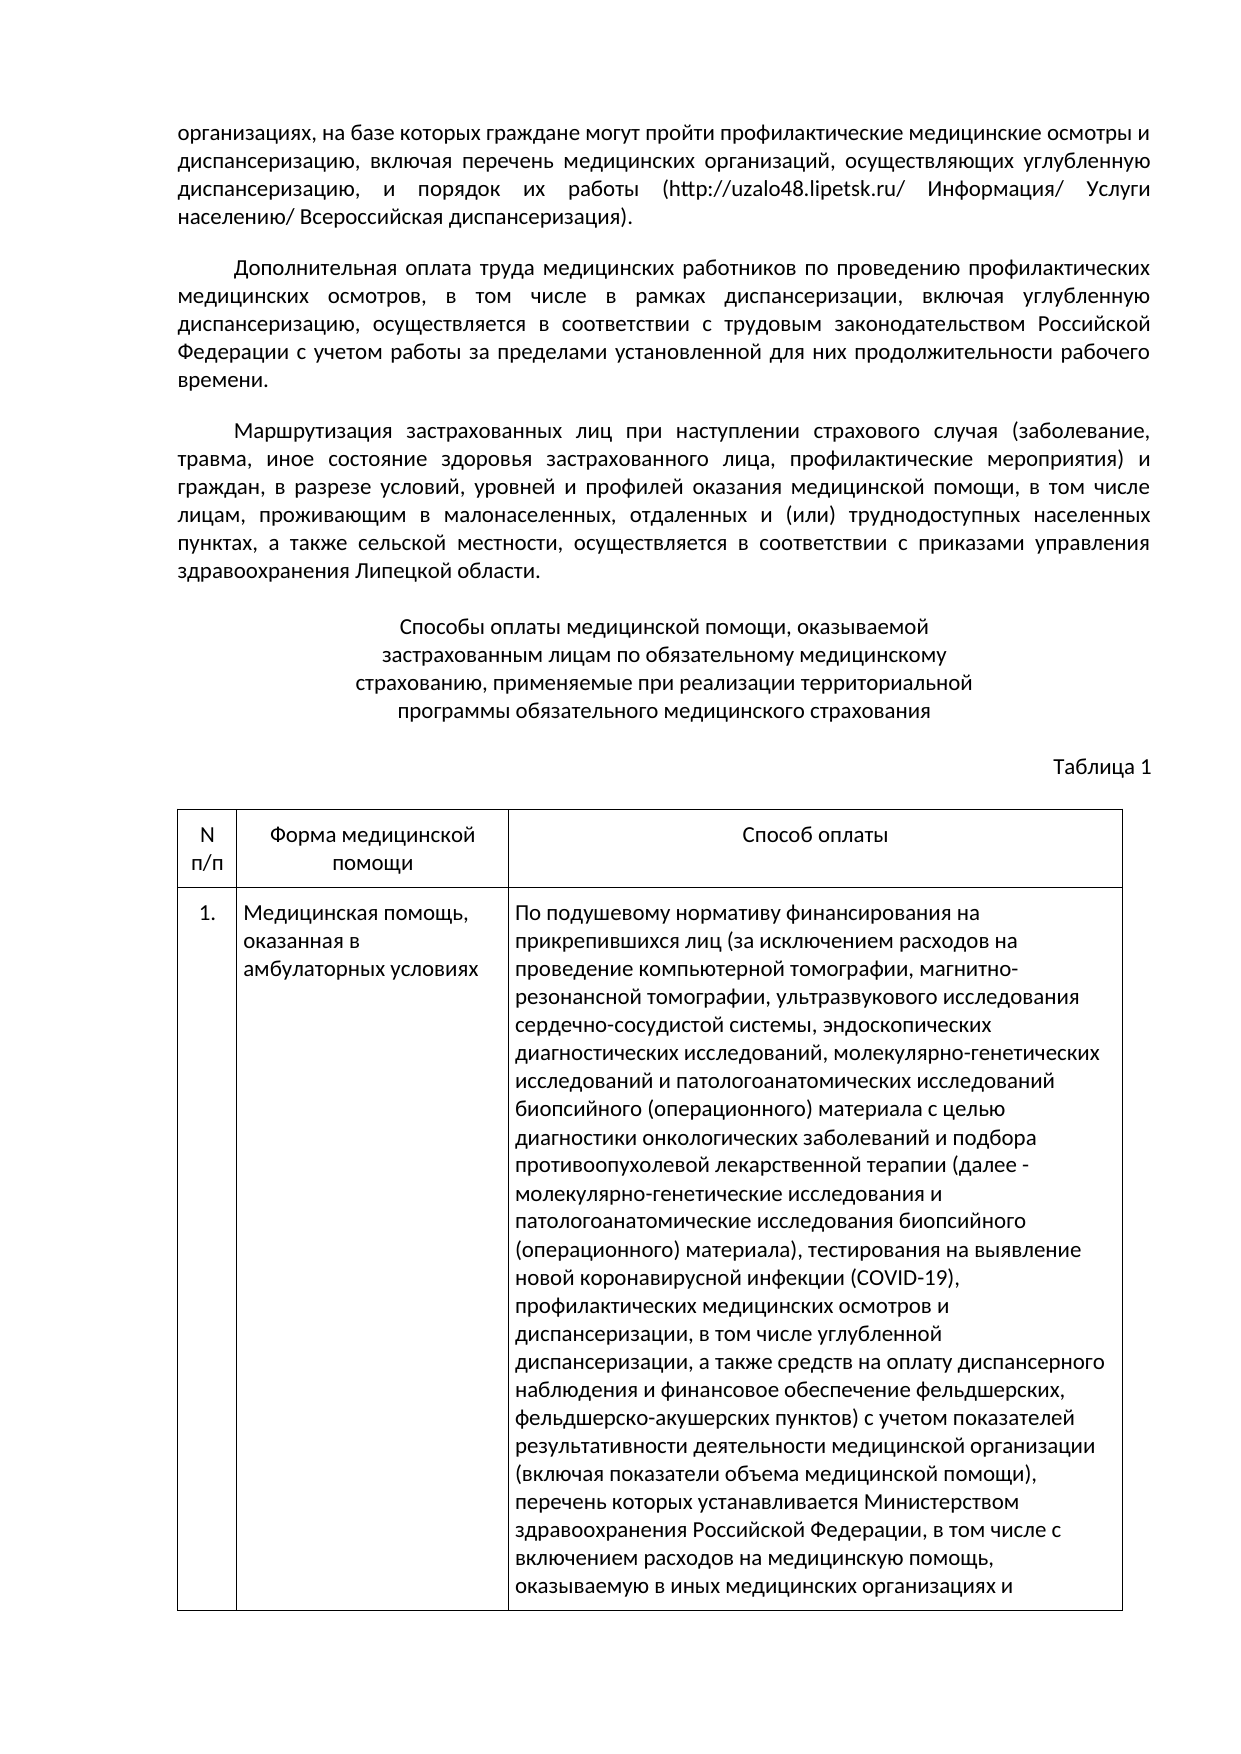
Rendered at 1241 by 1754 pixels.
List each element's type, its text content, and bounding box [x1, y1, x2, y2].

text программы обязательного медицинского страхования [177, 696, 1152, 724]
text страхованию, применяемые при реализации территориальной [177, 668, 1152, 696]
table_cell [237, 888, 508, 1609]
table_header Способ оплаты [509, 810, 1122, 887]
table_header N п/п [178, 810, 236, 887]
table_header Форма медицинской помощи [237, 810, 508, 887]
text Маршрутизация застрахованных лиц при наступлении страхового случая (заболевание, травма, иное состояние здоровья застрахованного лица, профилактические мероприятия) и граждан, в разрезе условий, уровней и профилей оказания медицинской помощи, в том числе лицам, проживающим в малонаселенных, отдаленных и (или) труднодоступных населенных пунктах, а также сельской местности, осуществляется в соответствии с приказами управления здравоохранения Липецкой области. [177, 416, 1152, 584]
text Таблица 1 [177, 752, 1152, 780]
text застрахованным лицам по обязательному медицинскому [177, 640, 1152, 668]
table_cell 1. [178, 888, 236, 1609]
text Дополнительная оплата труда медицинских работников по проведению профилактических медицинских осмотров, в том числе в рамках диспансеризации, включая углубленную диспансеризацию, осуществляется в соответствии с трудовым законодательством Российской Федерации с учетом работы за пределами установленной для них продолжительности рабочего времени. [177, 253, 1152, 393]
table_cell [509, 888, 1122, 1609]
text Способы оплаты медицинской помощи, оказываемой [177, 612, 1152, 640]
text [177, 118, 1152, 230]
